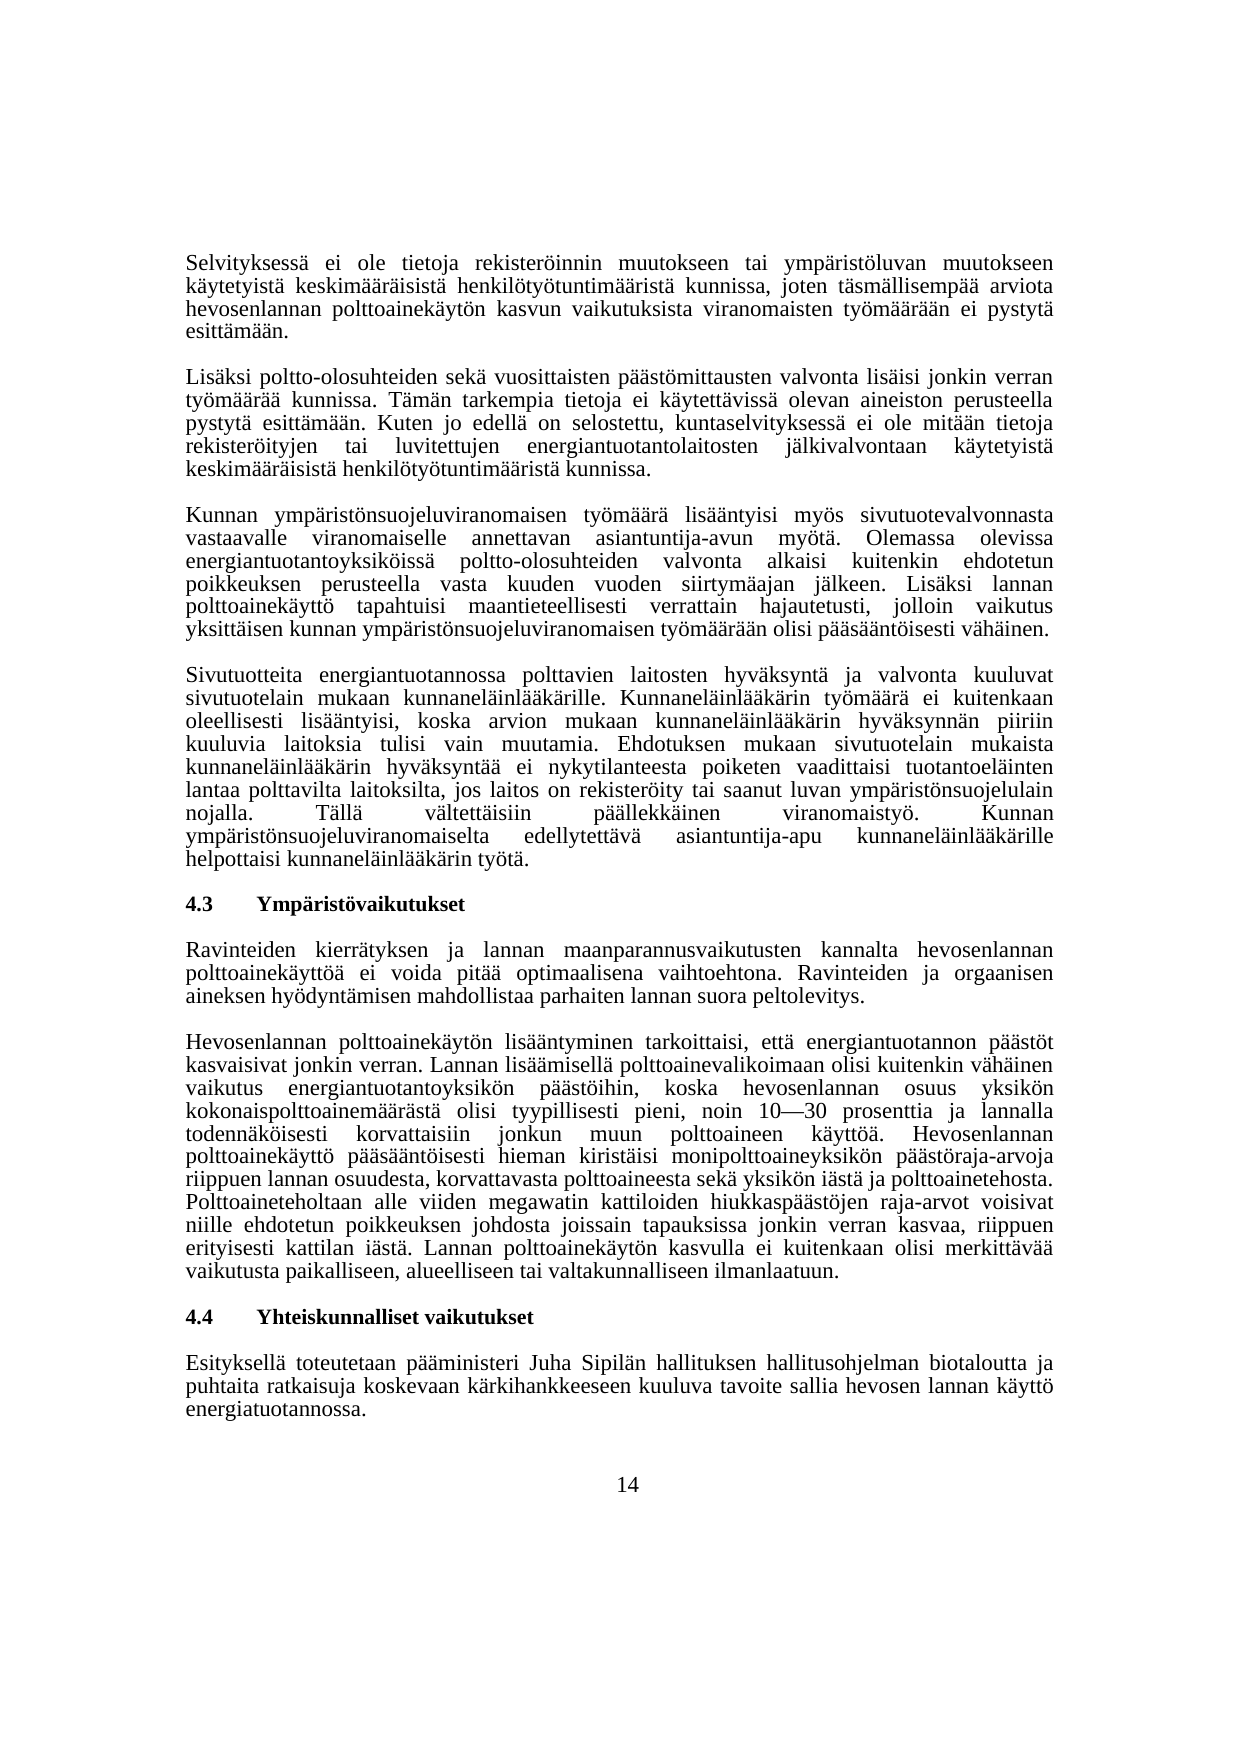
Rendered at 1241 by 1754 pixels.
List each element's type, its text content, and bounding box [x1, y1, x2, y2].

text Yhteiskunnalliset vaikutukset [185, 1306, 1055, 1329]
text Esityksellä toteutetaan pääministeri Juha Sipilän hallituksen hallitusohjelman biotaloutta ja puhtaita ratkaisuja koskevaan kärkihankkeeseen kuuluva tavoite sallia hevosen lannan käyttö energiatuotannossa. [185, 1352, 1055, 1421]
text Ympäristövaikutukset [185, 893, 1055, 916]
text Sivutuotteita energiantuotannossa polttavien laitosten hyväksyntä ja valvonta kuuluvat sivutuotelain mukaan kunnaneläinlääkärille. Kunnaneläinlääkärin työmäärä ei kuitenkaan oleellisesti lisääntyisi, koska arvion mukaan kunnaneläinlääkärin hyväksynnän piiriin kuuluvia laitoksia tulisi vain muutamia. Ehdotuksen mukaan sivutuotelain mukaista kunnaneläinlääkärin hyväksyntää ei nykytilanteesta poiketen vaadittaisi tuotantoeläinten lantaa polttavilta laitoksilta, jos laitos on rekisteröity tai saanut luvan ympäristönsuojelulain nojalla. Tällä vältettäisiin päällekkäinen viranomaistyö. Kunnan ympäristönsuojeluviranomaiselta edellytettävä asiantuntija-apu kunnaneläinlääkärille helpottaisi kunnaneläinlääkärin työtä. [185, 664, 1055, 871]
text Ravinteiden kierrätyksen ja lannan maanparannusvaikutusten kannalta hevosenlannan polttoainekäyttöä ei voida pitää optimaalisena vaihtoehtona. Ravinteiden ja orgaanisen aineksen hyödyntämisen mahdollistaa parhaiten lannan suora peltolevitys. [185, 939, 1055, 1008]
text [185, 252, 1055, 343]
text Hevosenlannan polttoainekäytön lisääntyminen tarkoittaisi, että energiantuotannon päästöt kasvaisivat jonkin verran. Lannan lisäämisellä polttoainevalikoimaan olisi kuitenkin vähäinen vaikutus energiantuotantoyksikön päästöihin, koska hevosenlannan osuus yksikön kokonaispolttoainemäärästä olisi tyypillisesti pieni, noin 10—30 prosenttia ja lannalla todennäköisesti korvattaisiin jonkun muun polttoaineen käyttöä. Hevosenlannan polttoainekäyttö pääsääntöisesti hieman kiristäisi monipolttoaineyksikön päästöraja-arvoja riippuen lannan osuudesta, korvattavasta polttoaineesta sekä yksikön iästä ja polttoainetehosta. Polttoaineteholtaan alle viiden megawatin kattiloiden hiukkaspäästöjen raja-arvot voisivat niille ehdotetun poikkeuksen johdosta joissain tapauksissa jonkin verran kasvaa, riippuen erityisesti kattilan iästä. Lannan polttoainekäytön kasvulla ei kuitenkaan olisi merkittävää vaikutusta paikalliseen, alueelliseen tai valtakunnalliseen ilmanlaatuun. [185, 1031, 1055, 1283]
text Kunnan ympäristönsuojeluviranomaisen työmäärä lisääntyisi myös sivutuotevalvonnasta vastaavalle viranomaiselle annettavan asiantuntija-avun myötä. Olemassa olevissa energiantuotantoyksiköissä poltto-olosuhteiden valvonta alkaisi kuitenkin ehdotetun poikkeuksen perusteella vasta kuuden vuoden siirtymäajan jälkeen. Lisäksi lannan polttoainekäyttö tapahtuisi maantieteellisesti verrattain hajautetusti, jolloin vaikutus yksittäisen kunnan ympäristönsuojeluviranomaisen työmäärään olisi pääsääntöisesti vähäinen. [185, 504, 1055, 641]
text Lisäksi poltto-olosuhteiden sekä vuosittaisten päästömittausten valvonta lisäisi jonkin verran työmäärää kunnissa. Tämän tarkempia tietoja ei käytettävissä olevan aineiston perusteella pystytä esittämään. Kuten jo edellä on selostettu, kuntaselvityksessä ei ole mitään tietoja rekisteröityjen tai luvitettujen energiantuotantolaitosten jälkivalvontaan käytetyistä keskimääräisistä henkilötyötuntimääristä kunnissa. [185, 366, 1055, 481]
